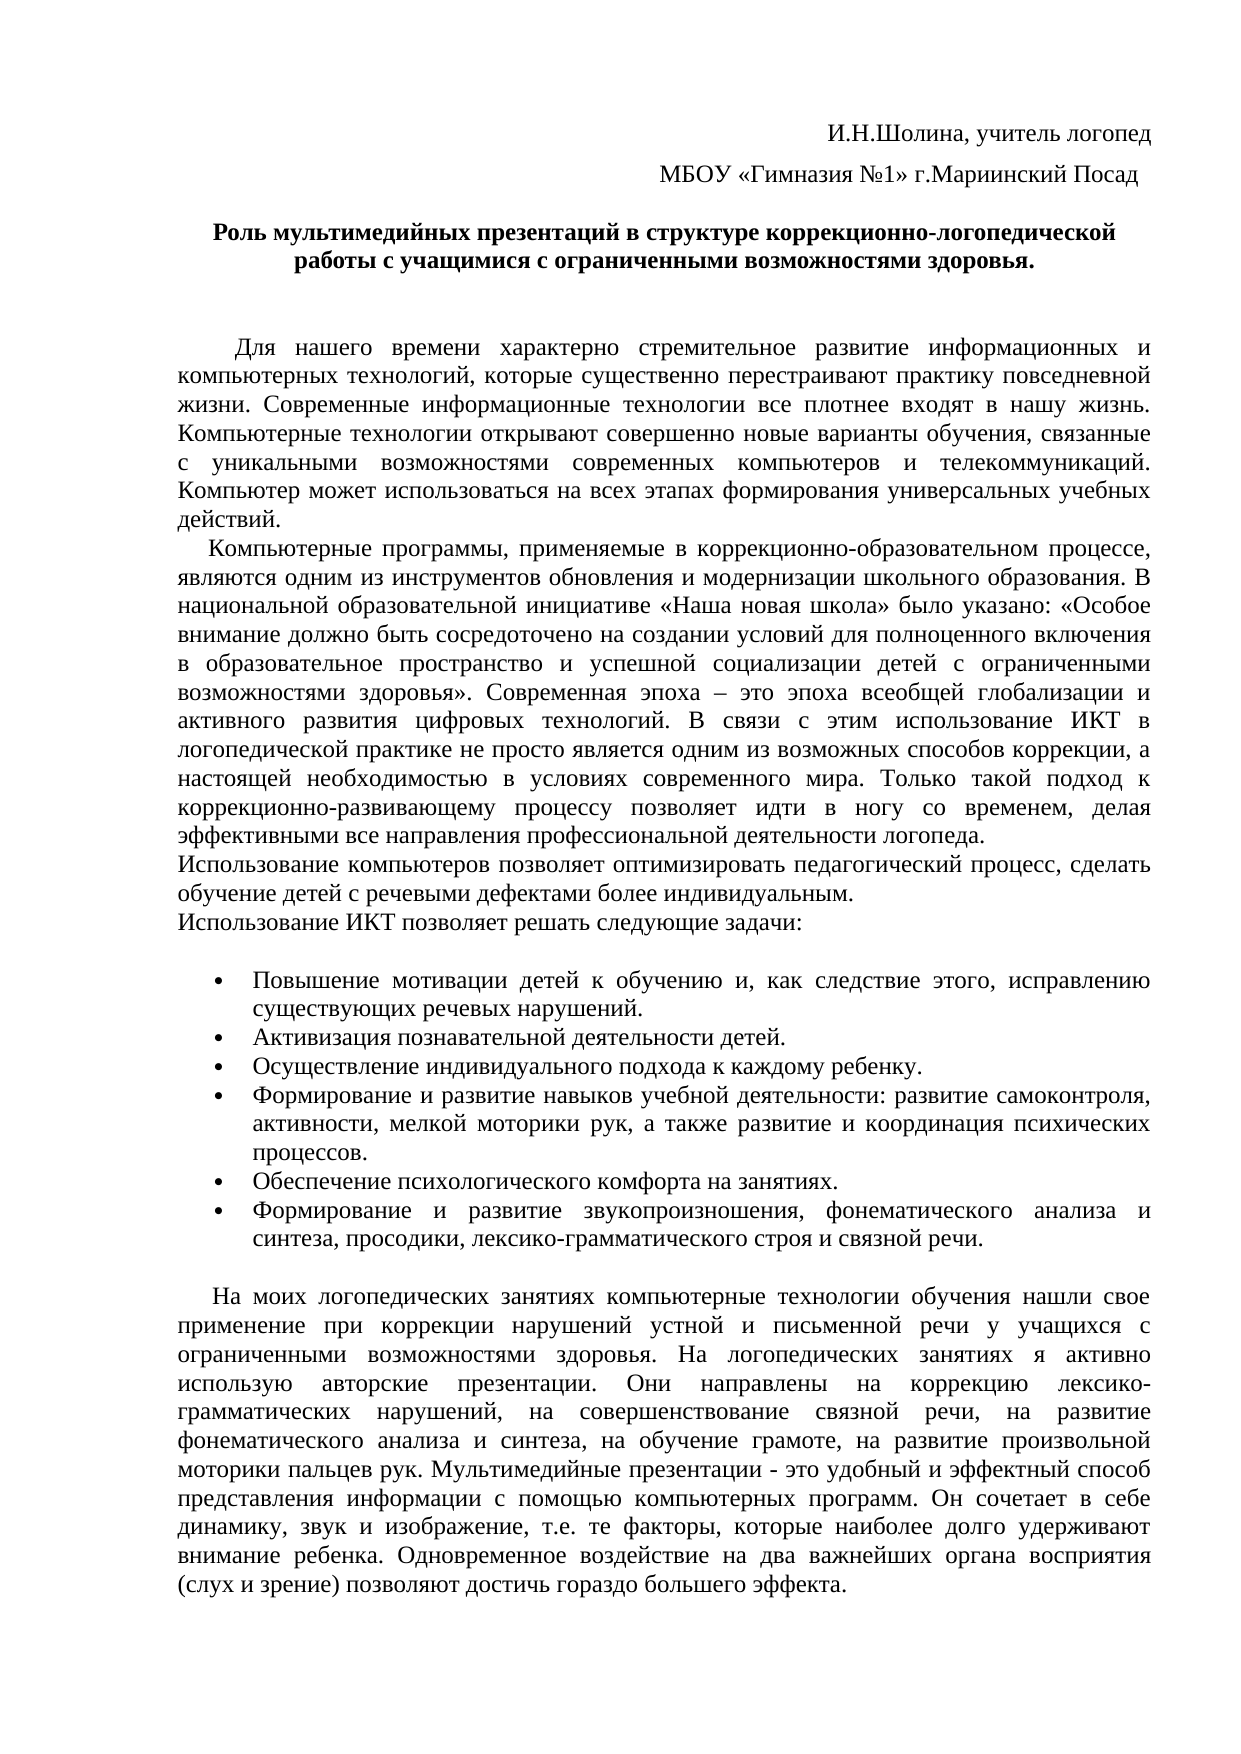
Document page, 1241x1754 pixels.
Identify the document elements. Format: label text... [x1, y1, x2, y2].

text Роль мультимедийных презентаций в структуре коррекционно-логопедической работы с учащимися с ограниченными возможностями здоровья. [177, 217, 1152, 274]
text Использование ИКТ позволяет решать следующие задачи: [177, 907, 1152, 936]
text На моих логопедических занятиях компьютерные технологии обучения нашли свое применение при коррекции нарушений устной и письменной речи у учащихся с ограниченными возможностями здоровья. На логопедических занятиях я активно использую авторские презентации. Они направлены на коррекцию лексико-грамматических нарушений, на совершенствование связной речи, на развитие фонематического анализа и синтеза, на обучение грамоте, на развитие произвольной моторики пальцев рук. Мультимедийные презентации - это удобный и эффектный способ представления информации с помощью компьютерных программ. Он сочетает в себе динамику, звук и изображение, т.е. те факторы, которые наиболее долго удерживают внимание ребенка. Одновременное воздействие на два важнейших органа восприятия (слух и зрение) позволяют достичь гораздо большего эффекта. [177, 1281, 1152, 1598]
text МБОУ «Гимназия №1» г.Мариинский Посад [177, 159, 1152, 188]
list Формирование и развитие звукопроизношения, фонематического анализа и синтеза, просодики, лексико-грамматического строя и связной речи. [215, 1195, 1152, 1252]
text Компьютерные программы, применяемые в коррекционно-образовательном процессе, являются одним из инструментов обновления и модернизации школьного образования. В национальной образовательной инициативе «Наша новая школа» было указано: «Особое внимание должно быть сосредоточено на создании условий для полноценного включения в образовательное пространство и успешной социализации детей с ограниченными возможностями здоровья». Современная эпоха – это эпоха всеобщей глобализации и активного развития цифровых технологий. В связи с этим использование ИКТ в логопедической практике не просто является одним из возможных способов коррекции, а настоящей необходимостью в условиях современного мира. Только такой подход к коррекционно-развивающему процессу позволяет идти в ногу со временем, делая эффективными все направления профессиональной деятельности логопеда. [177, 533, 1152, 849]
list Активизация познавательной деятельности детей. [215, 1022, 1152, 1051]
list Осуществление индивидуального подхода к каждому ребенку. [215, 1051, 1152, 1080]
list Повышение мотивации детей к обучению и, как следствие этого, исправлению существующих речевых нарушений. [215, 965, 1152, 1022]
list Формирование и развитие навыков учебной деятельности: развитие самоконтроля, активности, мелкой моторики рук, а также развитие и координация психических процессов. [215, 1080, 1152, 1166]
text Использование компьютеров позволяет оптимизировать педагогический процесс, сделать обучение детей с речевыми дефектами более индивидуальным. [177, 849, 1152, 907]
list Обеспечение психологического комфорта на занятиях. [215, 1166, 1152, 1195]
text И.Н.Шолина, учитель логопед [177, 118, 1152, 147]
text Для нашего времени характерно стремительное развитие информационных и компьютерных технологий, которые существенно перестраивают практику повседневной жизни. Современные информационные технологии все плотнее входят в нашу жизнь. Компьютерные технологии открывают совершенно новые варианты обучения, связанные с уникальными возможностями современных компьютеров и телекоммуникаций. Компьютер может использоваться на всех этапах формирования универсальных учебных действий. [177, 332, 1152, 533]
